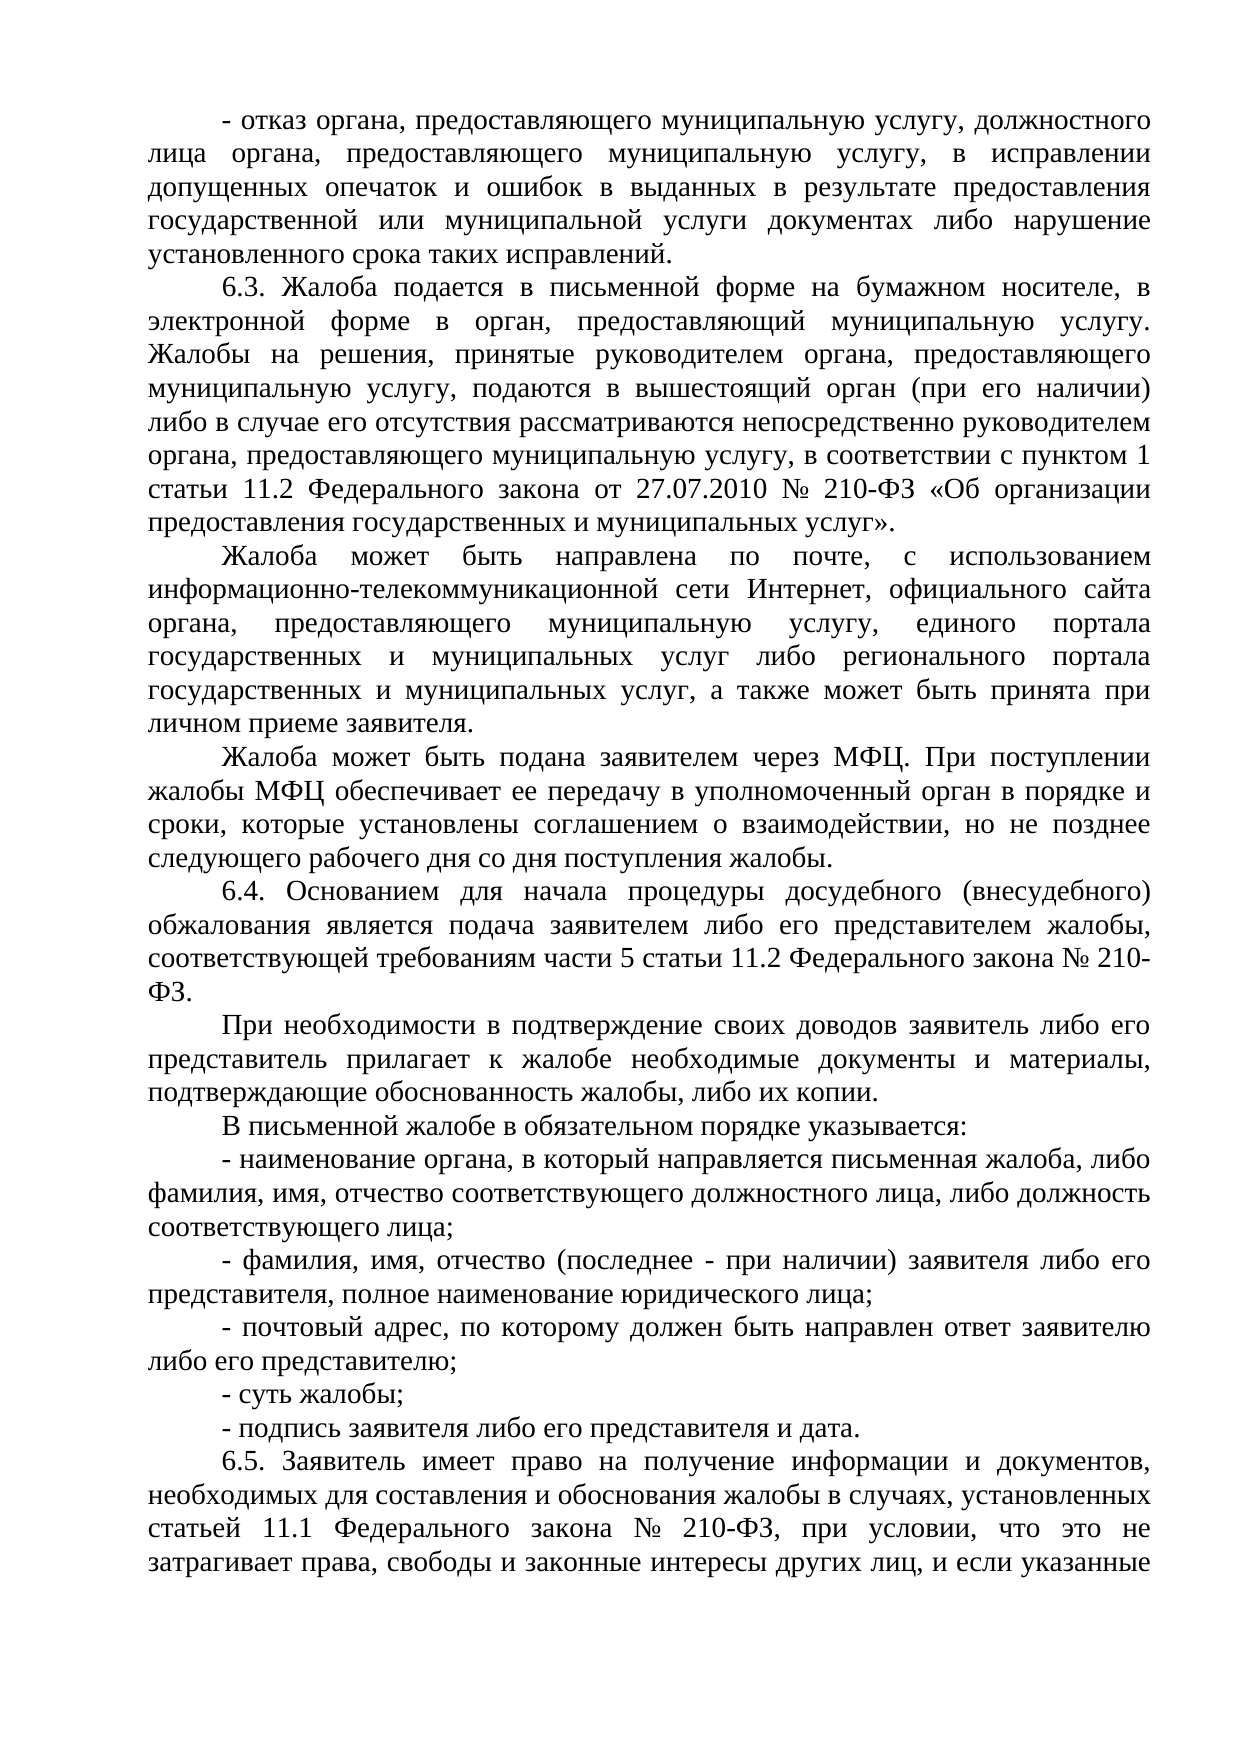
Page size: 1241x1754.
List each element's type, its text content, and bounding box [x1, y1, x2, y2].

text Жалоба может быть направлена по почте, с использованием информационно-телекоммуникационной сети Интернет, официального сайта органа, предоставляющего муниципальную услугу, единого портала государственных и муниципальных услуг либо регионального портала государственных и муниципальных услуг, а также может быть принята при личном приеме заявителя. [148, 538, 1152, 739]
text Жалоба может быть подана заявителем через МФЦ. При поступлении жалобы МФЦ обеспечивает ее передачу в уполномоченный орган в порядке и сроки, которые установлены соглашением о взаимодействии, но не позднее следующего рабочего дня со дня поступления жалобы. [148, 739, 1152, 873]
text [148, 1443, 1152, 1578]
text В письменной жалобе в обязательном порядке указывается: [148, 1108, 1152, 1142]
text 6.4. Основанием для начала процедуры досудебного (внесудебного) обжалования является подача заявителем либо его представителем жалобы, соответствующей требованиям части 5 статьи 11.2 Федерального закона № 210-ФЗ. [148, 873, 1152, 1007]
text При необходимости в подтверждение своих доводов заявитель либо его представитель прилагает к жалобе необходимые документы и материалы, подтверждающие обоснованность жалобы, либо их копии. [148, 1007, 1152, 1108]
text - отказ органа, предоставляющего муниципальную услугу, должностного лица органа, предоставляющего муниципальную услугу, в исправлении допущенных опечаток и ошибок в выданных в результате предоставления государственной или муниципальной услуги документах либо нарушение установленного срока таких исправлений. [148, 102, 1152, 269]
text 6.3. Жалоба подается в письменной форме на бумажном носителе, в электронной форме в орган, предоставляющий муниципальную услугу. Жалобы на решения, принятые руководителем органа, предоставляющего муниципальную услугу, подаются в вышестоящий орган (при его наличии) либо в случае его отсутствия рассматриваются непосредственно руководителем органа, предоставляющего муниципальную услугу, в соответствии с пунктом 1 статьи 11.2 Федерального закона от 27.07.2010 № 210-ФЗ «Об организации предоставления государственных и муниципальных услуг». [148, 269, 1152, 538]
text - наименование органа, в который направляется письменная жалоба, либо фамилия, имя, отчество соответствующего должностного лица, либо должность соответствующего лица; [148, 1142, 1152, 1242]
text - подпись заявителя либо его представителя и дата. [148, 1410, 1152, 1443]
text - почтовый адрес, по которому должен быть направлен ответ заявителю либо его представителю; [148, 1309, 1152, 1376]
text - фамилия, имя, отчество (последнее - при наличии) заявителя либо его представителя, полное наименование юридического лица; [148, 1242, 1152, 1309]
text - суть жалобы; [148, 1376, 1152, 1410]
